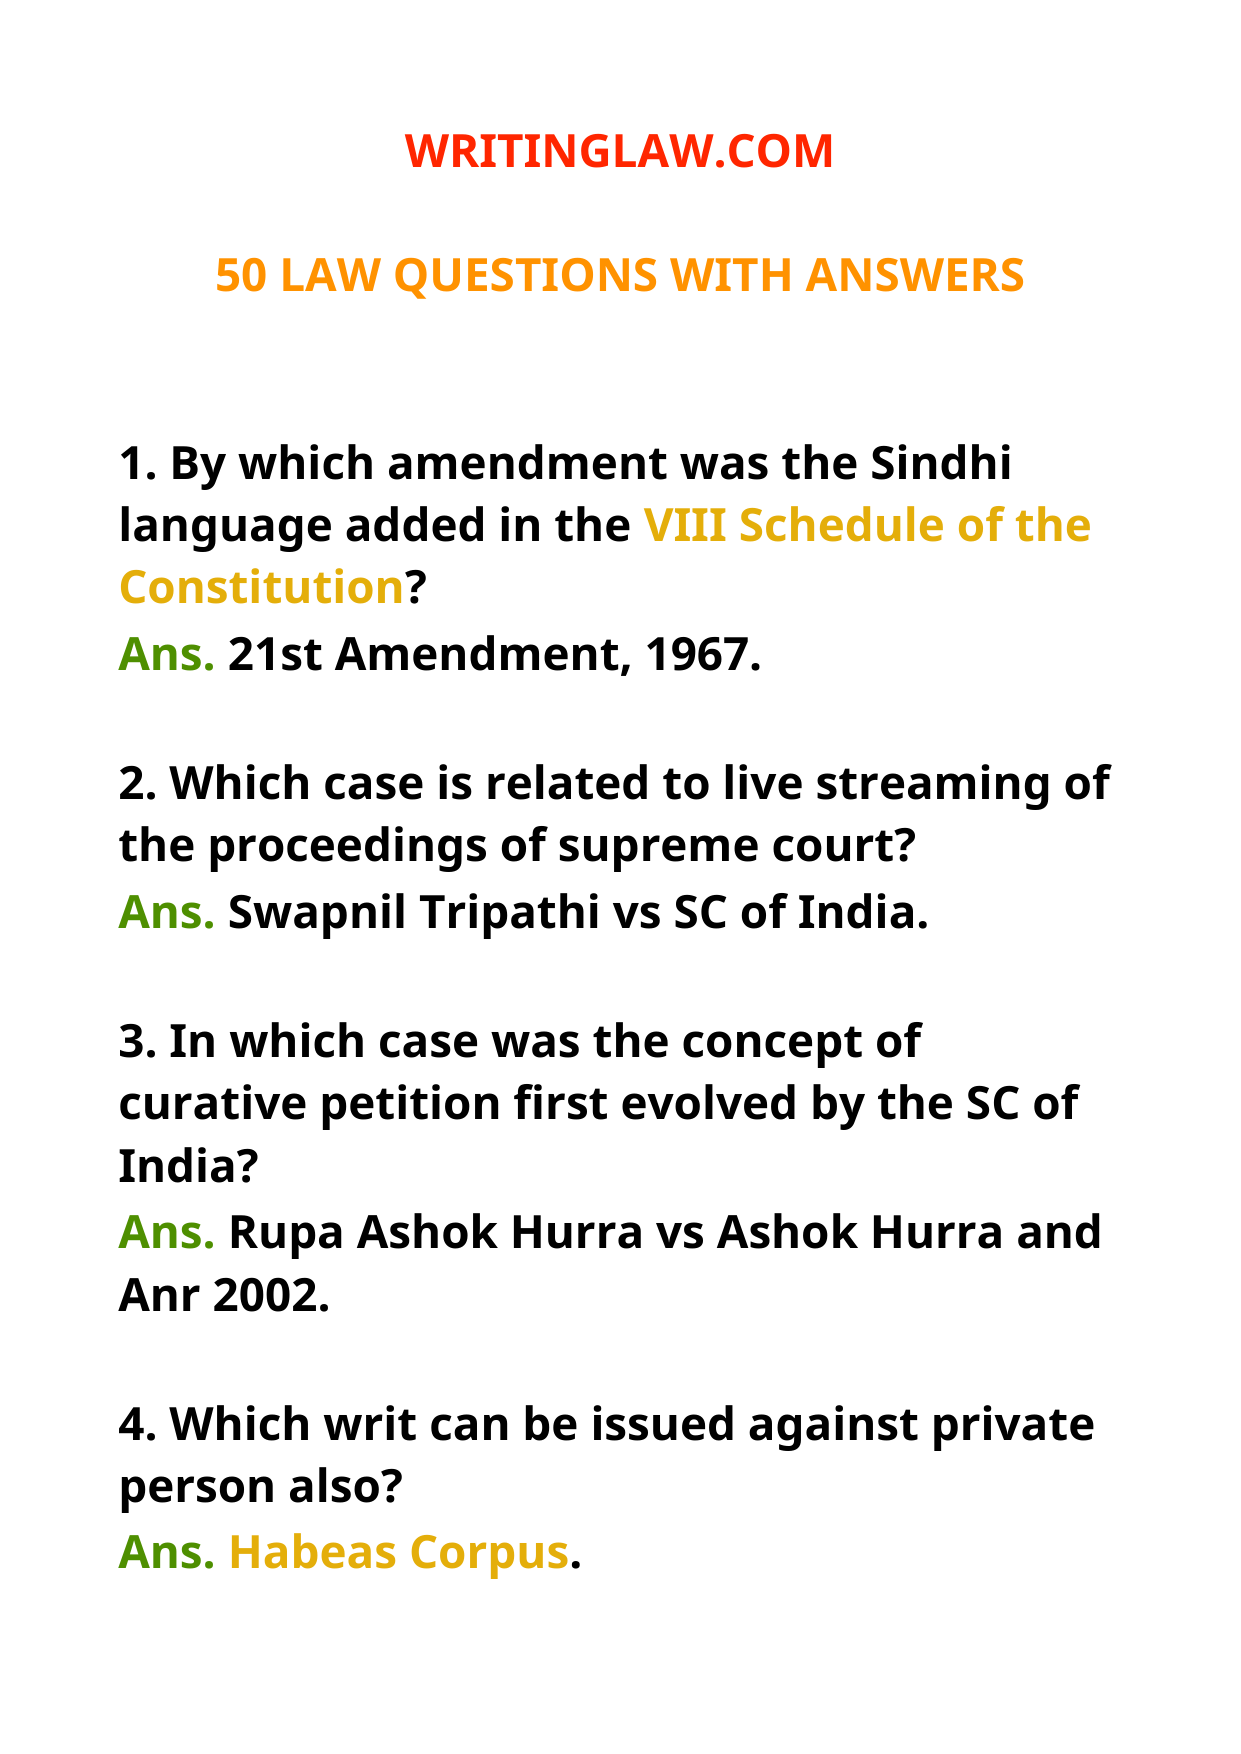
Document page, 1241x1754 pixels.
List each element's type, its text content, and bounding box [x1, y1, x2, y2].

text 4. Which writ can be issued against private person also? [118, 1391, 1122, 1516]
text WRITINGLAW.COM [118, 118, 1122, 181]
text 2. Which case is related to live streaming of the proceedings of supreme court? [118, 750, 1122, 875]
text 3. In which case was the concept of curative petition first evolved by the SC of India? [118, 1008, 1122, 1196]
text 1. By which amendment was the Sindhi language added in the VIII Schedule of the Constitution? [118, 430, 1122, 617]
text 50 LAW QUESTIONS WITH ANSWERS [118, 243, 1122, 305]
text Ans. 21st Amendment, 1967. [118, 621, 1122, 684]
text Ans. Habeas Corpus. [118, 1520, 1122, 1582]
text Ans. Rupa Ashok Hurra vs Ashok Hurra and Anr 2002. [118, 1200, 1122, 1324]
text Ans. Swapnil Tripathi vs SC of India. [118, 879, 1122, 942]
